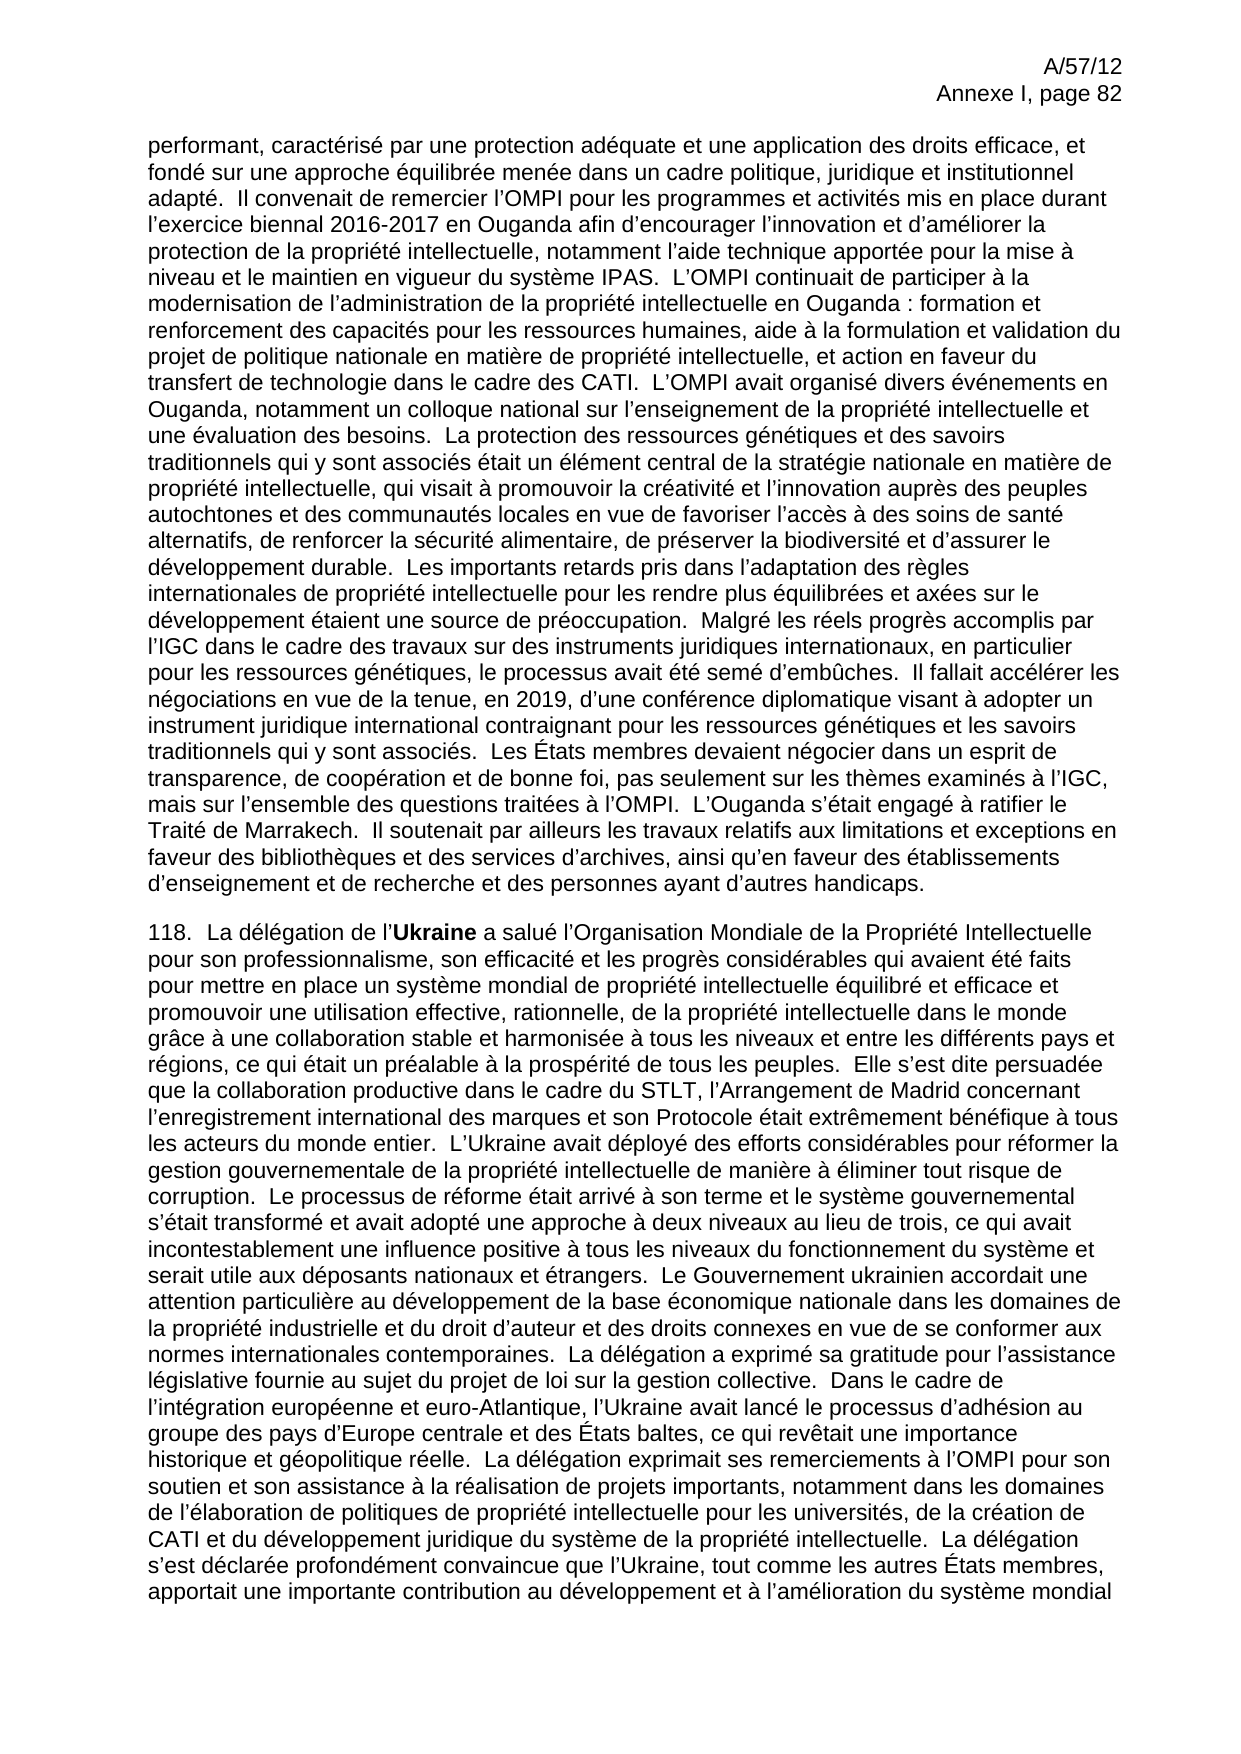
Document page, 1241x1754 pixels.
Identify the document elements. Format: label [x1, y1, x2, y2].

text [148, 919, 1122, 1604]
text [148, 132, 1122, 896]
